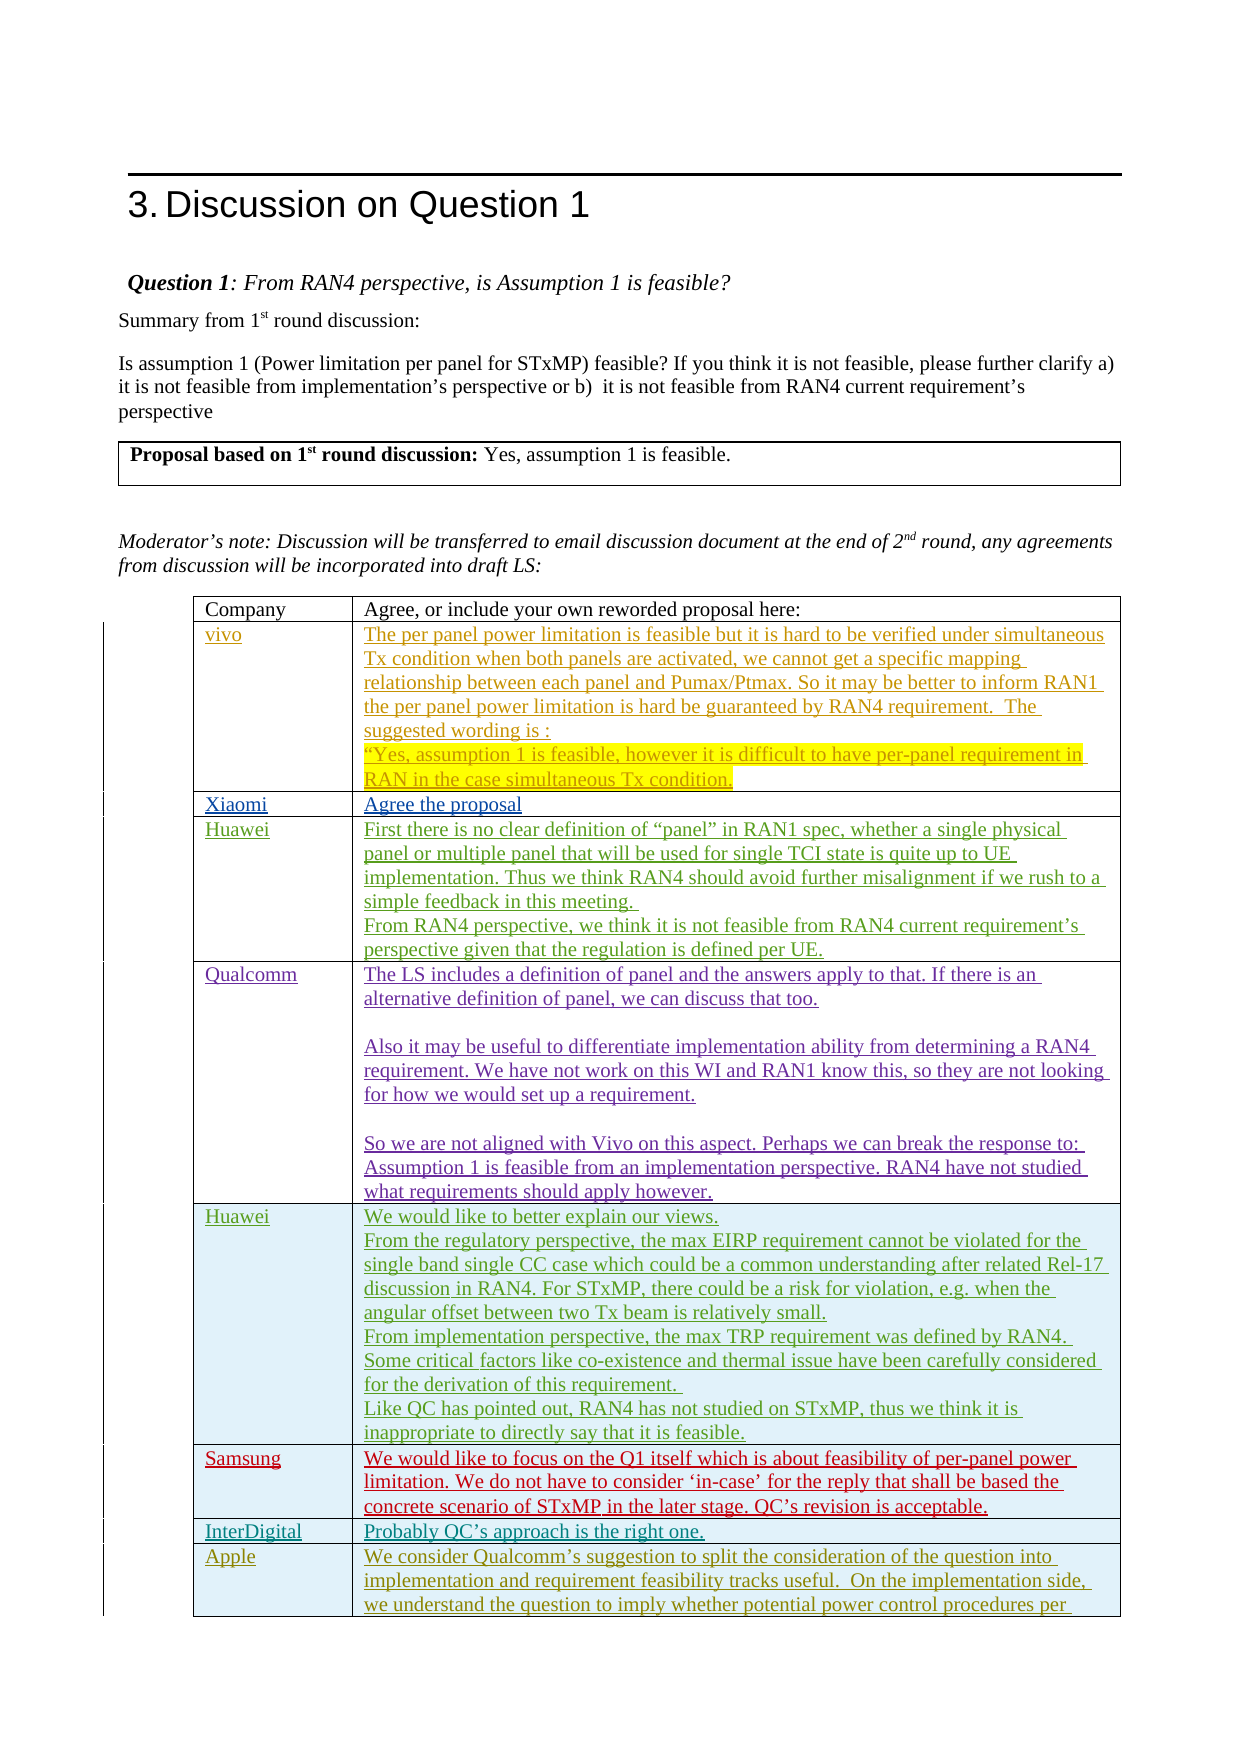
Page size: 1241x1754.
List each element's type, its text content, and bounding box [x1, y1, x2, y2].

table_cell [194, 792, 352, 816]
table_cell [353, 792, 1120, 816]
text Is assumption 1 (Power limitation per panel for STxMP) feasible? If you think it is not feasible, please further clarify a) it is not feasible from implementation’s perspective or b) it is not feasible from RAN4 current requirement’s perspective [118, 350, 1122, 423]
table_header Agree, or include your own reworded proposal here: [353, 597, 1120, 621]
subtitle Discussion on Question 1 [127, 174, 1122, 225]
table_header Proposal based on 1st round discussion: Yes, assumption 1 is feasible. [119, 443, 1120, 485]
table_cell [353, 962, 1120, 1203]
table_cell [194, 962, 352, 1203]
text Moderator’s note: Discussion will be transferred to email discussion document at the end of 2nd round, any agreements from discussion will be incorporated into draft LS: [118, 529, 1122, 577]
table_cell [353, 817, 1120, 961]
table_header Company [194, 597, 352, 621]
table_cell [353, 622, 1120, 791]
text Question 1: From RAN4 perspective, is Assumption 1 is feasible? [127, 269, 1122, 295]
text Summary from 1st round discussion: [118, 308, 1122, 332]
table_cell [194, 622, 352, 791]
table_cell [194, 817, 352, 961]
